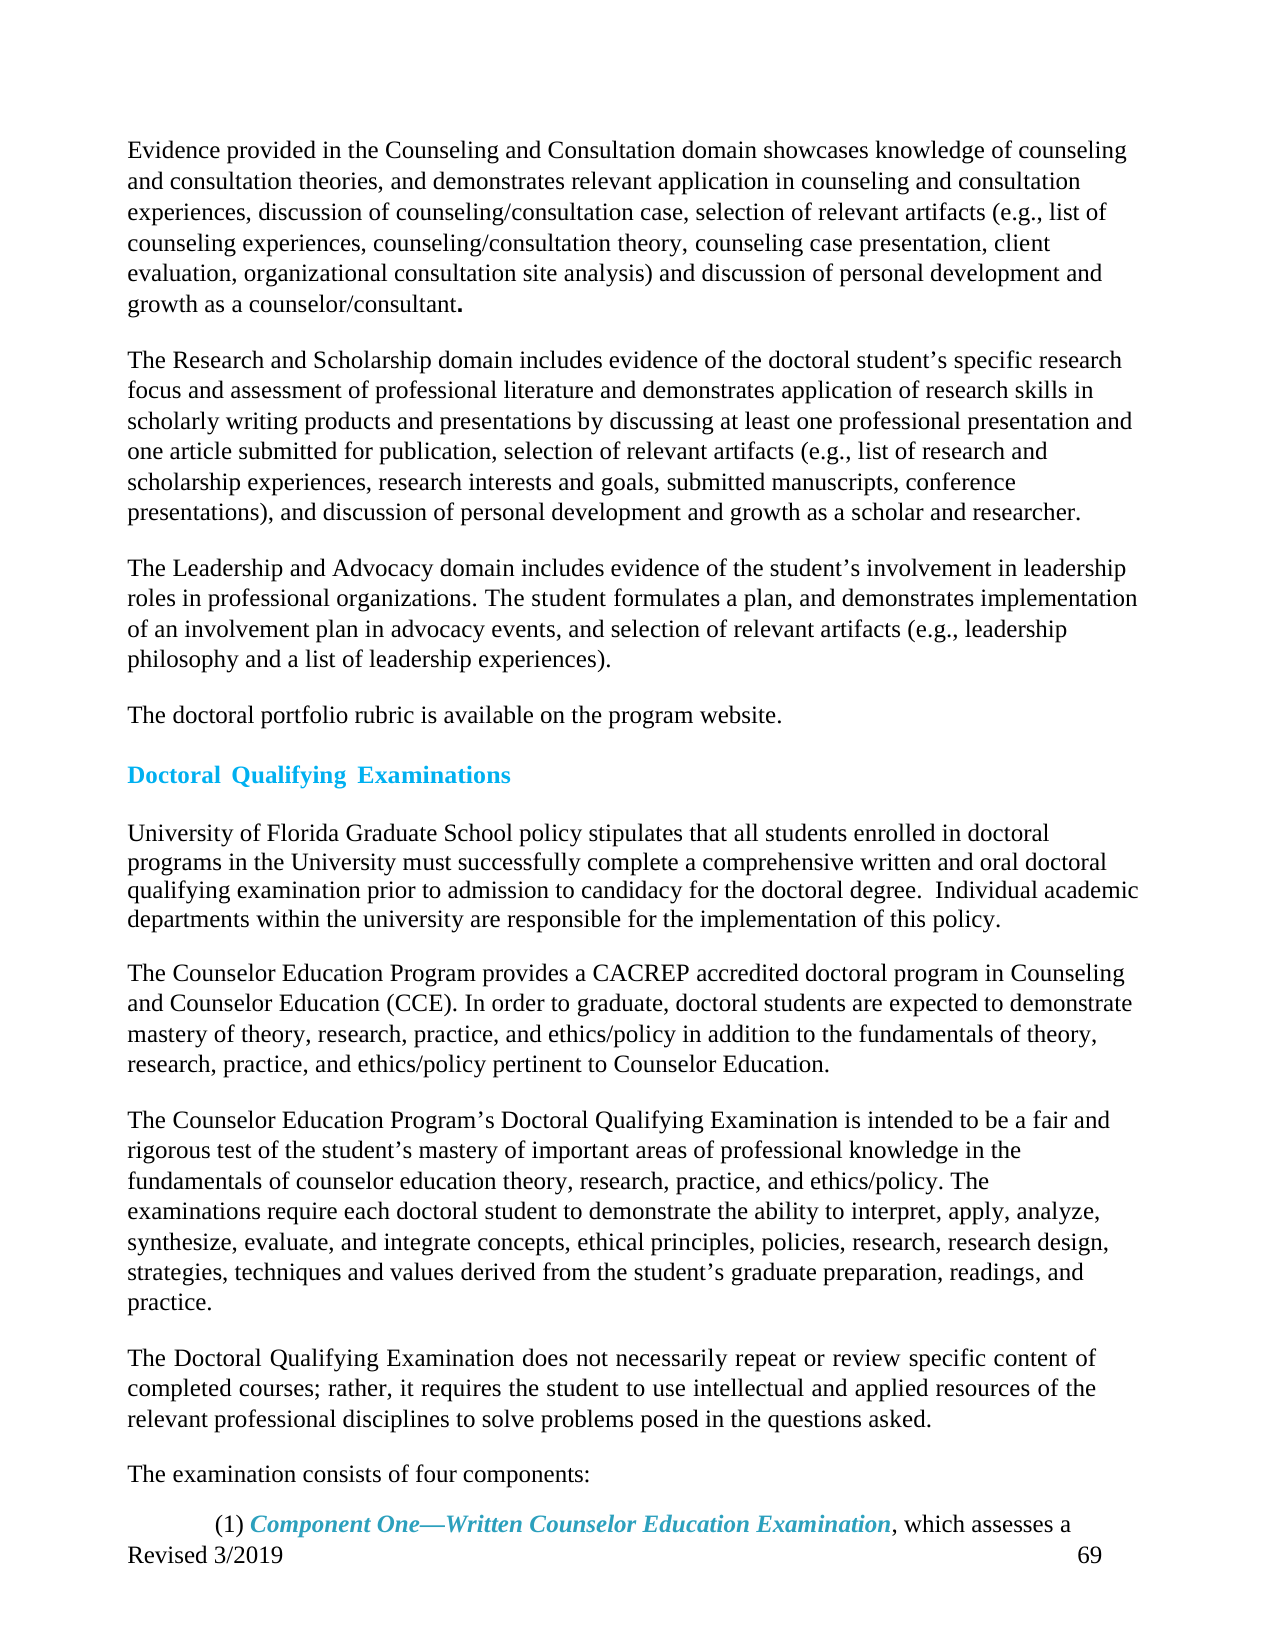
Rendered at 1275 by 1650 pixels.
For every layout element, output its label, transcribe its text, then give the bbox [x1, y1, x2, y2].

text The examination consists of four components: [127, 1459, 1146, 1488]
text The Research and Scholarship domain includes evidence of the doctoral student’s specific research focus and assessment of professional literature and demonstrates application of research skills in scholarly writing products and presentations by discussing at least one professional presentation and one article submitted for publication, selection of relevant artifacts (e.g., list of research and scholarship experiences, research interests and goals, submitted manuscripts, conference presentations), and discussion of personal development and growth as a scholar and researcher. [127, 345, 1138, 526]
text University of Florida Graduate School policy stipulates that all students enrolled in doctoral programs in the University must successfully complete a comprehensive written and oral doctoral qualifying examination prior to admission to candidacy for the doctoral degree. Individual academic departments within the university are responsible for the implementation of this policy. [127, 818, 1146, 933]
subtitle Doctoral Qualifying Examinations [127, 760, 1144, 789]
text The doctoral portfolio rubric is available on the program website. [127, 700, 1146, 729]
text The Counselor Education Program provides a CACREP accredited doctoral program in Counseling and Counselor Education (CCE). In order to graduate, doctoral students are expected to demonstrate mastery of theory, research, practice, and ethics/policy in addition to the fundamentals of theory, research, practice, and ethics/policy pertinent to Counselor Education. [127, 958, 1138, 1078]
text The Doctoral Qualifying Examination does not necessarily repeat or review specific content of completed courses; rather, it requires the student to use intellectual and applied resources of the relevant professional disciplines to solve problems posed in the questions asked. [127, 1343, 1097, 1432]
text The Counselor Education Program’s Doctoral Qualifying Examination is intended to be a fair and rigorous test of the student’s mastery of important areas of professional knowledge in the fundamentals of counselor education theory, research, practice, and ethics/policy. The examinations require each doctoral student to demonstrate the ability to interpret, apply, analyze, synthesize, evaluate, and integrate concepts, ethical principles, policies, research, research design, strategies, techniques and values derived from the student’s graduate preparation, readings, and practice. [127, 1105, 1123, 1316]
text The Leadership and Advocacy domain includes evidence of the student’s involvement in leadership roles in professional organizations. The student formulates a plan, and demonstrates implementation of an involvement plan in advocacy events, and selection of relevant artifacts (e.g., leadership philosophy and a list of leadership experiences). [127, 553, 1138, 673]
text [214, 1509, 1122, 1537]
text Evidence provided in the Counseling and Consultation domain showcases knowledge of counseling and consultation theories, and demonstrates relevant application in counseling and consultation experiences, discussion of counseling/consultation case, selection of relevant artifacts (e.g., list of counseling experiences, counseling/consultation theory, counseling case presentation, client evaluation, organizational consultation site analysis) and discussion of personal development and growth as a counselor/consultant. [127, 135, 1137, 318]
